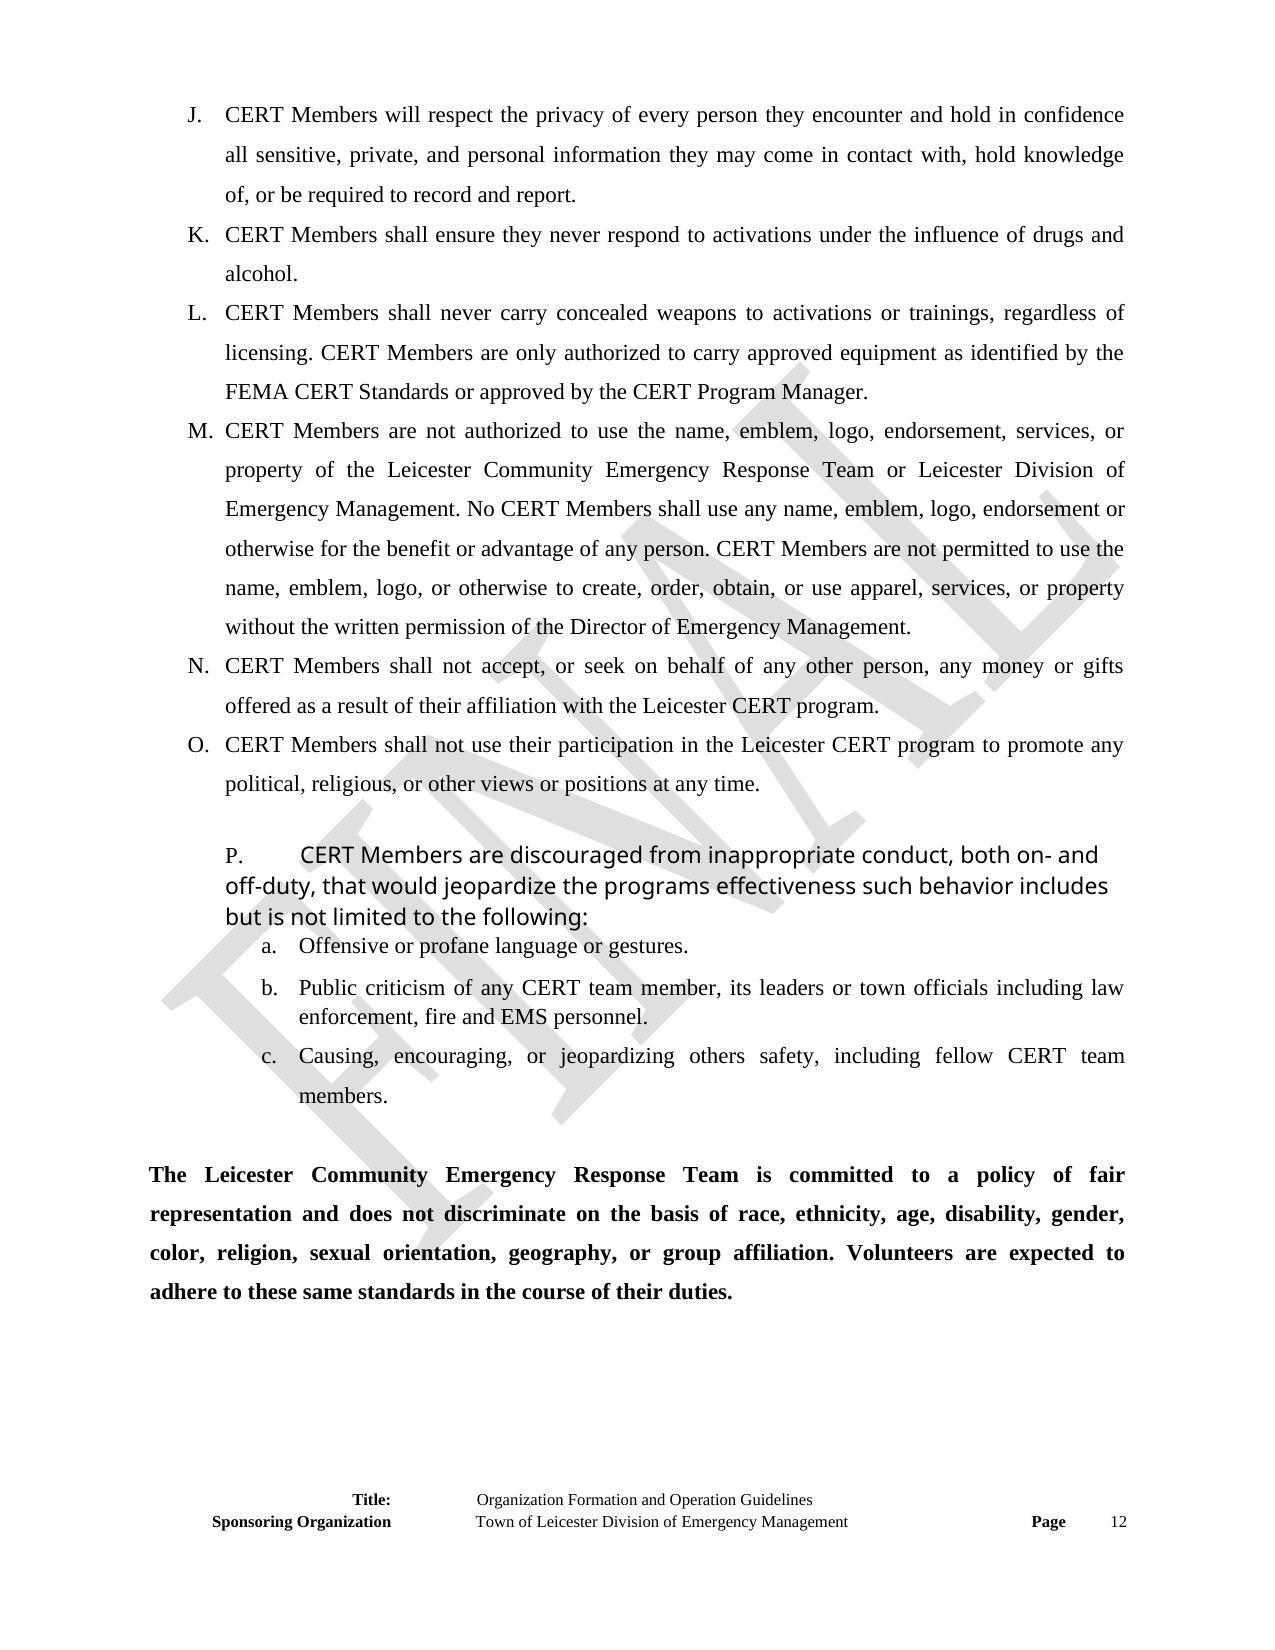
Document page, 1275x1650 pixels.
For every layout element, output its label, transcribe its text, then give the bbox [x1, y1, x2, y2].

list CERT Members will respect the privacy of every person they encounter and hold in confidence all sensitive, private, and personal information they may come in contact with, hold knowledge of, or be required to record and report. [187, 101, 1126, 207]
list CERT Members are discouraged from inappropriate conduct, both on- and off-duty, that would jeopardize the programs effectiveness such behavior includes but is not limited to the following: [225, 839, 1131, 932]
list Offensive or profane language or gestures. [261, 962, 1126, 988]
list Causing, encouraging, or jeopardizing others safety, including fellow CERT team members. [261, 1072, 1126, 1137]
text The Leicester Community Emergency Response Team is committed to a policy of fair representation and does not discriminate on the basis of race, ethnicity, age, disability, gender, color, religion, sexual orientation, geography, or group affiliation. Volunteers are expected to adhere to these same standards in the course of their duties. [148, 1190, 1127, 1333]
list CERT Members shall not accept, or seek on behalf of any other person, any money or gifts offered as a result of their affiliation with the Leicester CERT program. [187, 652, 1126, 718]
list Public criticism of any CERT team member, its leaders or town officials including law enforcement, fire and EMS personnel. [261, 1004, 1126, 1058]
list CERT Members shall not use their participation in the Leicester CERT program to promote any political, religious, or other views or positions at any time. [187, 731, 1126, 797]
list CERT Members are not authorized to use the name, emblem, logo, endorsement, services, or property of the Leicester Community Emergency Response Team or Leicester Division of Emergency Management. No CERT Members shall use any name, emblem, logo, endorsement or otherwise for the benefit or advantage of any person. CERT Members are not permitted to use the name, emblem, logo, or otherwise to create, order, obtain, or use apparel, services, or property without the written permission of the Director of Emergency Management. [187, 417, 1126, 639]
list CERT Members shall ensure they never respond to activations under the influence of drugs and alcohol. [187, 221, 1126, 286]
list CERT Members shall never carry concealed weapons to activations or trainings, regardless of licensing. CERT Members are only authorized to carry approved equipment as identified by the FEMA CERT Standards or approved by the CERT Program Manager. [187, 299, 1126, 404]
